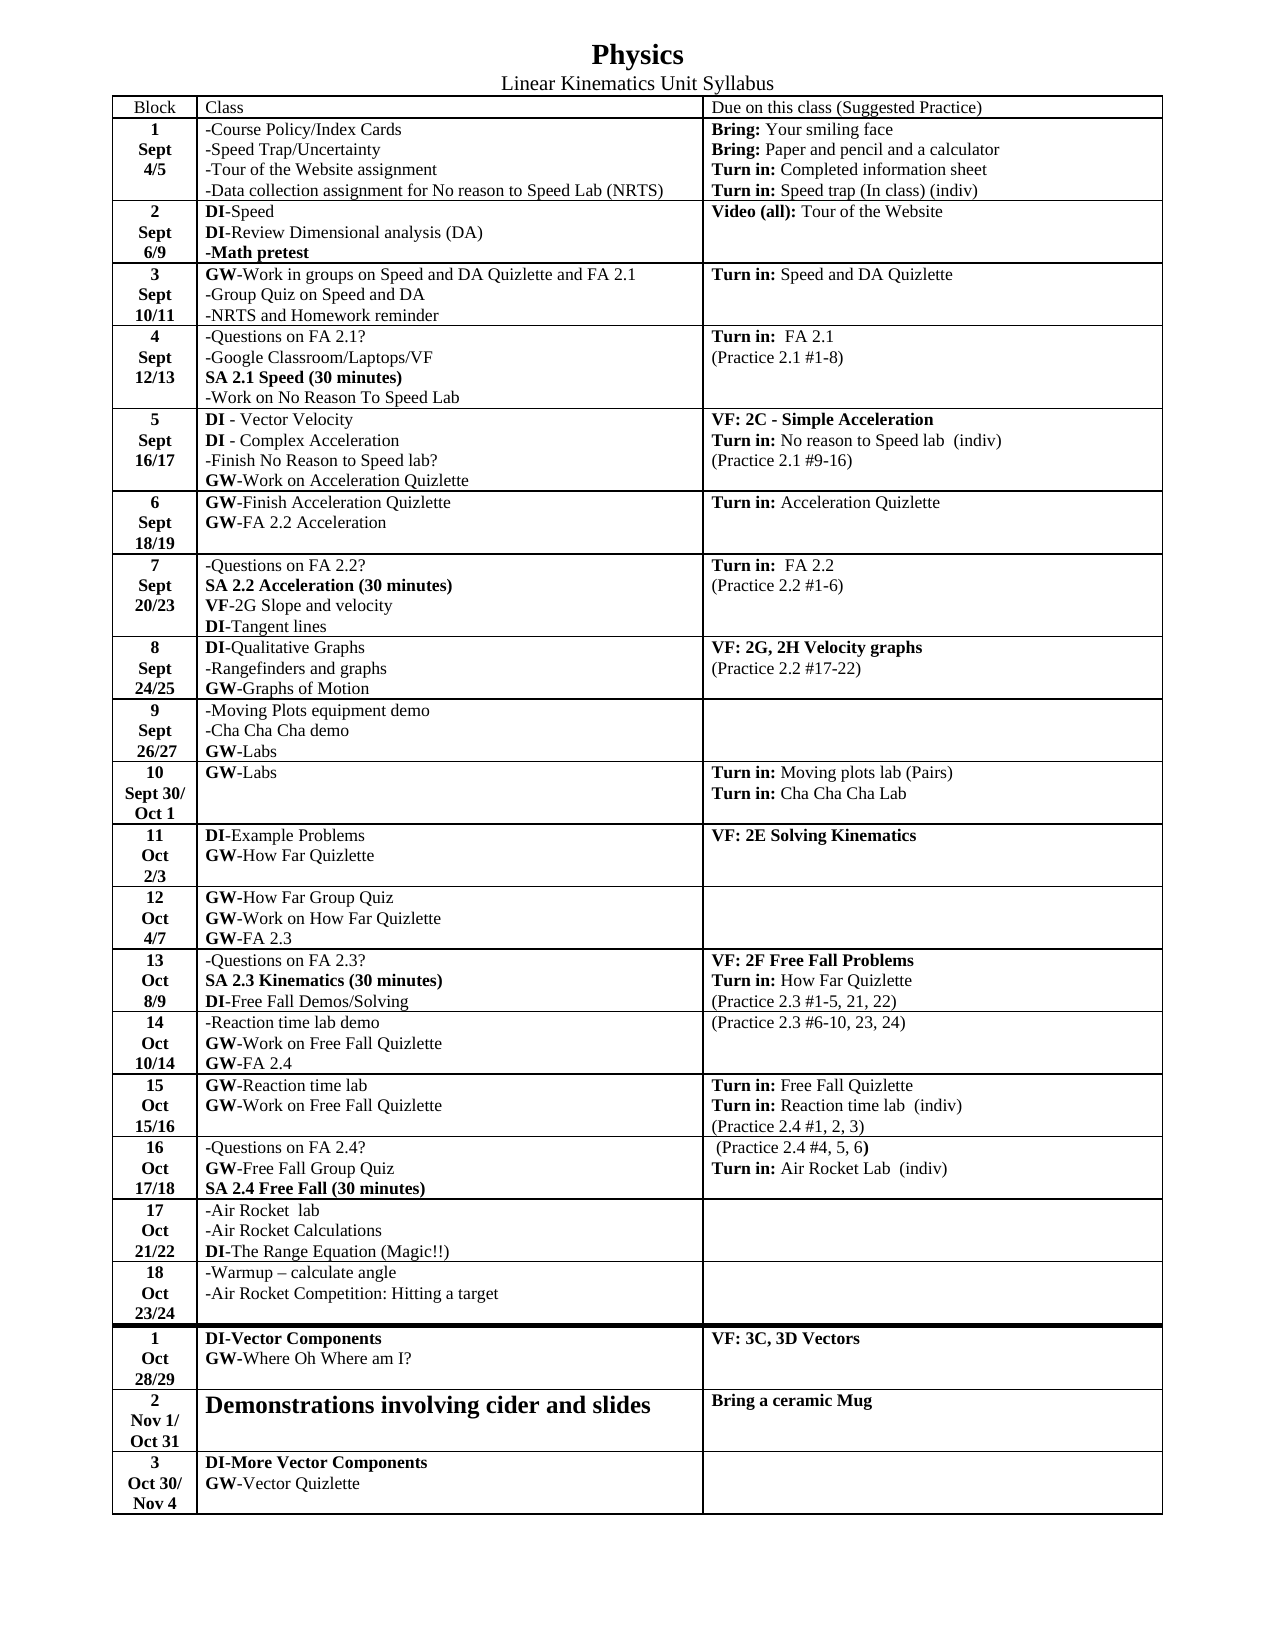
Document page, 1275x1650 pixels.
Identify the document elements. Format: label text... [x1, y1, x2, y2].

table_cell Turn in: Free Fall Quizlette Turn in: Reaction time lab (indiv) (Practice 2.4 #1, 2, 3) [704, 1075, 1162, 1136]
table_cell 2 Sept 6/9 [113, 201, 196, 262]
title Physics [112, 37, 1162, 71]
table_cell VF: 2F Free Fall Problems Turn in: How Far Quizlette (Practice 2.3 #1-5, 21, 22) [704, 950, 1162, 1011]
table_cell DI-Vector Components GW-Where Oh Where am I? [198, 1328, 702, 1389]
table_cell 8 Sept 24/25 [113, 637, 196, 698]
table_cell Turn in: Acceleration Quizlette [704, 492, 1162, 553]
table_cell GW-Work in groups on Speed and DA Quizlette and FA 2.1 -Group Quiz on Speed and DA -NRTS and Homework reminder [198, 264, 702, 325]
table_cell 2 Nov 1/ Oct 31 [113, 1390, 196, 1451]
table_cell Demonstrations involving cider and slides [198, 1390, 702, 1451]
table_cell [704, 887, 1162, 948]
table_cell 11 Oct 2/3 [113, 825, 196, 886]
table_cell VF: 2E Solving Kinematics [704, 825, 1162, 886]
table_cell VF: 2G, 2H Velocity graphs (Practice 2.2 #17-22) [704, 637, 1162, 698]
table_cell -Questions on FA 2.2? SA 2.2 Acceleration (30 minutes) VF-2G Slope and velocity DI-Tangent lines [198, 555, 702, 636]
table_cell 13 Oct 8/9 [113, 950, 196, 1011]
table_header Block [113, 97, 196, 117]
table_cell Video (all): Tour of the Website [704, 201, 1162, 262]
table_cell 16 Oct 17/18 [113, 1137, 196, 1198]
table_cell Bring: Your smiling face Bring: Paper and pencil and a calculator Turn in: Completed information sheet Turn in: Speed trap (In class) (indiv) [704, 119, 1162, 200]
table_cell 3 Oct 30/ Nov 4 [113, 1452, 196, 1513]
table_cell [704, 1200, 1162, 1261]
table_cell -Questions on FA 2.3? SA 2.3 Kinematics (30 minutes) DI-Free Fall Demos/Solving [198, 950, 702, 1011]
title Linear Kinematics Unit Syllabus [112, 71, 1162, 95]
table_cell 12 Oct 4/7 [113, 887, 196, 948]
table_cell GW-How Far Group Quiz GW-Work on How Far Quizlette GW-FA 2.3 [198, 887, 702, 948]
table_cell DI-More Vector Components GW-Vector Quizlette [198, 1452, 702, 1513]
table_cell Turn in: FA 2.2 (Practice 2.2 #1-6) [704, 555, 1162, 636]
table_cell 14 Oct 10/14 [113, 1012, 196, 1073]
table_cell -Questions on FA 2.1? -Google Classroom/Laptops/VF SA 2.1 Speed (30 minutes) -Work on No Reason To Speed Lab [198, 326, 702, 408]
table_cell -Moving Plots equipment demo -Cha Cha Cha demo GW-Labs [198, 700, 702, 761]
table_cell 10 Sept 30/ Oct 1 [113, 762, 196, 823]
table_cell -Reaction time lab demo GW-Work on Free Fall Quizlette GW-FA 2.4 [198, 1012, 702, 1073]
table_cell DI-Speed DI-Review Dimensional analysis (DA) -Math pretest [198, 201, 702, 262]
table_cell 3 Sept 10/11 [113, 264, 196, 325]
table_cell Turn in: Speed and DA Quizlette [704, 264, 1162, 325]
table_cell -Warmup – calculate angle -Air Rocket Competition: Hitting a target [198, 1262, 702, 1323]
table_cell [704, 700, 1162, 761]
table_cell 1 Oct 28/29 [113, 1328, 196, 1389]
table_cell (Practice 2.4 #4, 5, 6) Turn in: Air Rocket Lab (indiv) [704, 1137, 1162, 1198]
table_header Class [198, 97, 702, 117]
table_cell DI-Example Problems GW-How Far Quizlette [198, 825, 702, 886]
table_cell GW-Labs [198, 762, 702, 823]
table_cell VF: 3C, 3D Vectors [704, 1328, 1162, 1389]
table_cell [704, 1262, 1162, 1323]
table_cell -Questions on FA 2.4? GW-Free Fall Group Quiz SA 2.4 Free Fall (30 minutes) [198, 1137, 702, 1198]
table_cell 7 Sept 20/23 [113, 555, 196, 636]
table_cell (Practice 2.3 #6-10, 23, 24) [704, 1012, 1162, 1073]
table_cell -Air Rocket lab -Air Rocket Calculations DI-The Range Equation (Magic!!) [198, 1200, 702, 1261]
table_cell Turn in: Moving plots lab (Pairs) Turn in: Cha Cha Cha Lab [704, 762, 1162, 823]
table_cell 1 Sept 4/5 [113, 119, 196, 200]
table_cell 6 Sept 18/19 [113, 492, 196, 553]
table_cell GW-Finish Acceleration Quizlette GW-FA 2.2 Acceleration [198, 492, 702, 553]
table_cell VF: 2C - Simple Acceleration Turn in: No reason to Speed lab (indiv) (Practice 2.1 #9-16) [704, 409, 1162, 490]
table_cell 4 Sept 12/13 [113, 326, 196, 408]
table_cell DI - Vector Velocity DI - Complex Acceleration -Finish No Reason to Speed lab? GW-Work on Acceleration Quizlette [198, 409, 702, 490]
table_cell Turn in: FA 2.1 (Practice 2.1 #1-8) [704, 326, 1162, 408]
table_cell [704, 1452, 1162, 1513]
table_cell 5 Sept 16/17 [113, 409, 196, 490]
table_cell 17 Oct 21/22 [113, 1200, 196, 1261]
table_cell 18 Oct 23/24 [113, 1262, 196, 1323]
table_cell 15 Oct 15/16 [113, 1075, 196, 1136]
table_cell GW-Reaction time lab GW-Work on Free Fall Quizlette [198, 1075, 702, 1136]
table_cell -Course Policy/Index Cards -Speed Trap/Uncertainty -Tour of the Website assignment -Data collection assignment for No reason to Speed Lab (NRTS) [198, 119, 702, 200]
table_cell 9 Sept 26/27 [113, 700, 196, 761]
table_header Due on this class (Suggested Practice) [704, 97, 1162, 117]
table_cell Bring a ceramic Mug [704, 1390, 1162, 1451]
table_cell DI-Qualitative Graphs -Rangefinders and graphs GW-Graphs of Motion [198, 637, 702, 698]
